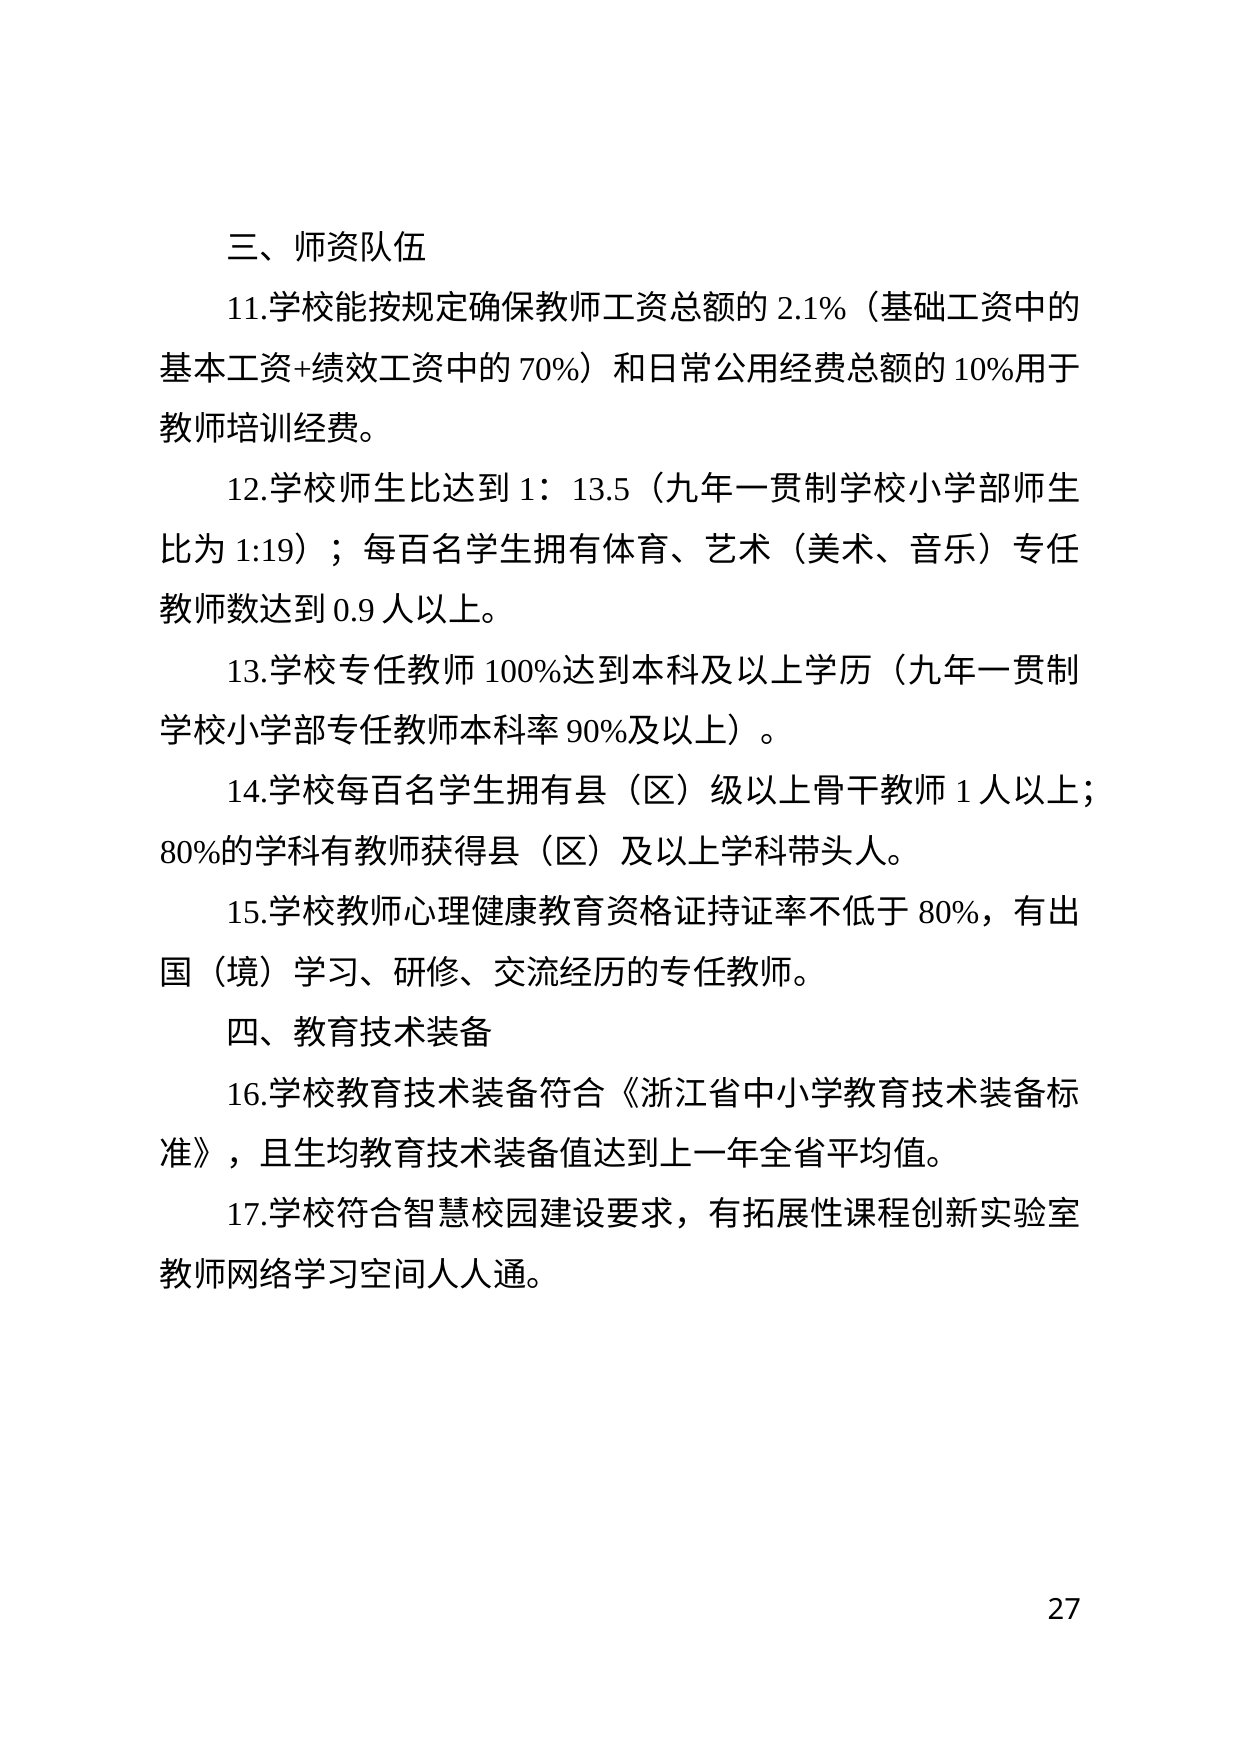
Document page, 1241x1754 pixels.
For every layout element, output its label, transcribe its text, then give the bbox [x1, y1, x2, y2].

text 11.学校能按规定确保教师工资总额的2.1%（基础工资中的基本工资+绩效工资中的70%）和日常公用经费总额的10%用于教师培训经费。 [159, 271, 1081, 452]
text 13.学校专任教师100%达到本科及以上学历（九年一贯制学校小学部专任教师本科率90%及以上）。 [159, 634, 1081, 754]
text 14.学校每百名学生拥有县（区）级以上骨干教师1人以上；80%的学科有教师获得县（区）及以上学科带头人。 [159, 754, 1081, 875]
text 16.学校教育技术装备符合《浙江省中小学教育技术装备标准》，且生均教育技术装备值达到上一年全省平均值。 [159, 1057, 1081, 1177]
text 12.学校师生比达到1：13.5（九年一贯制学校小学部师生比为1:19）；每百名学生拥有体育、艺术（美术、音乐）专任教师数达到0.9人以上。 [159, 452, 1081, 634]
text 17.学校符合智慧校园建设要求，有拓展性课程创新实验室，教师网络学习空间人人通。 [159, 1177, 1081, 1298]
text 三、师资队伍 [159, 211, 1081, 271]
text 15.学校教师心理健康教育资格证持证率不低于80%，有出国（境）学习、研修、交流经历的专任教师。 [159, 875, 1081, 996]
text 四、教育技术装备 [159, 996, 1081, 1057]
